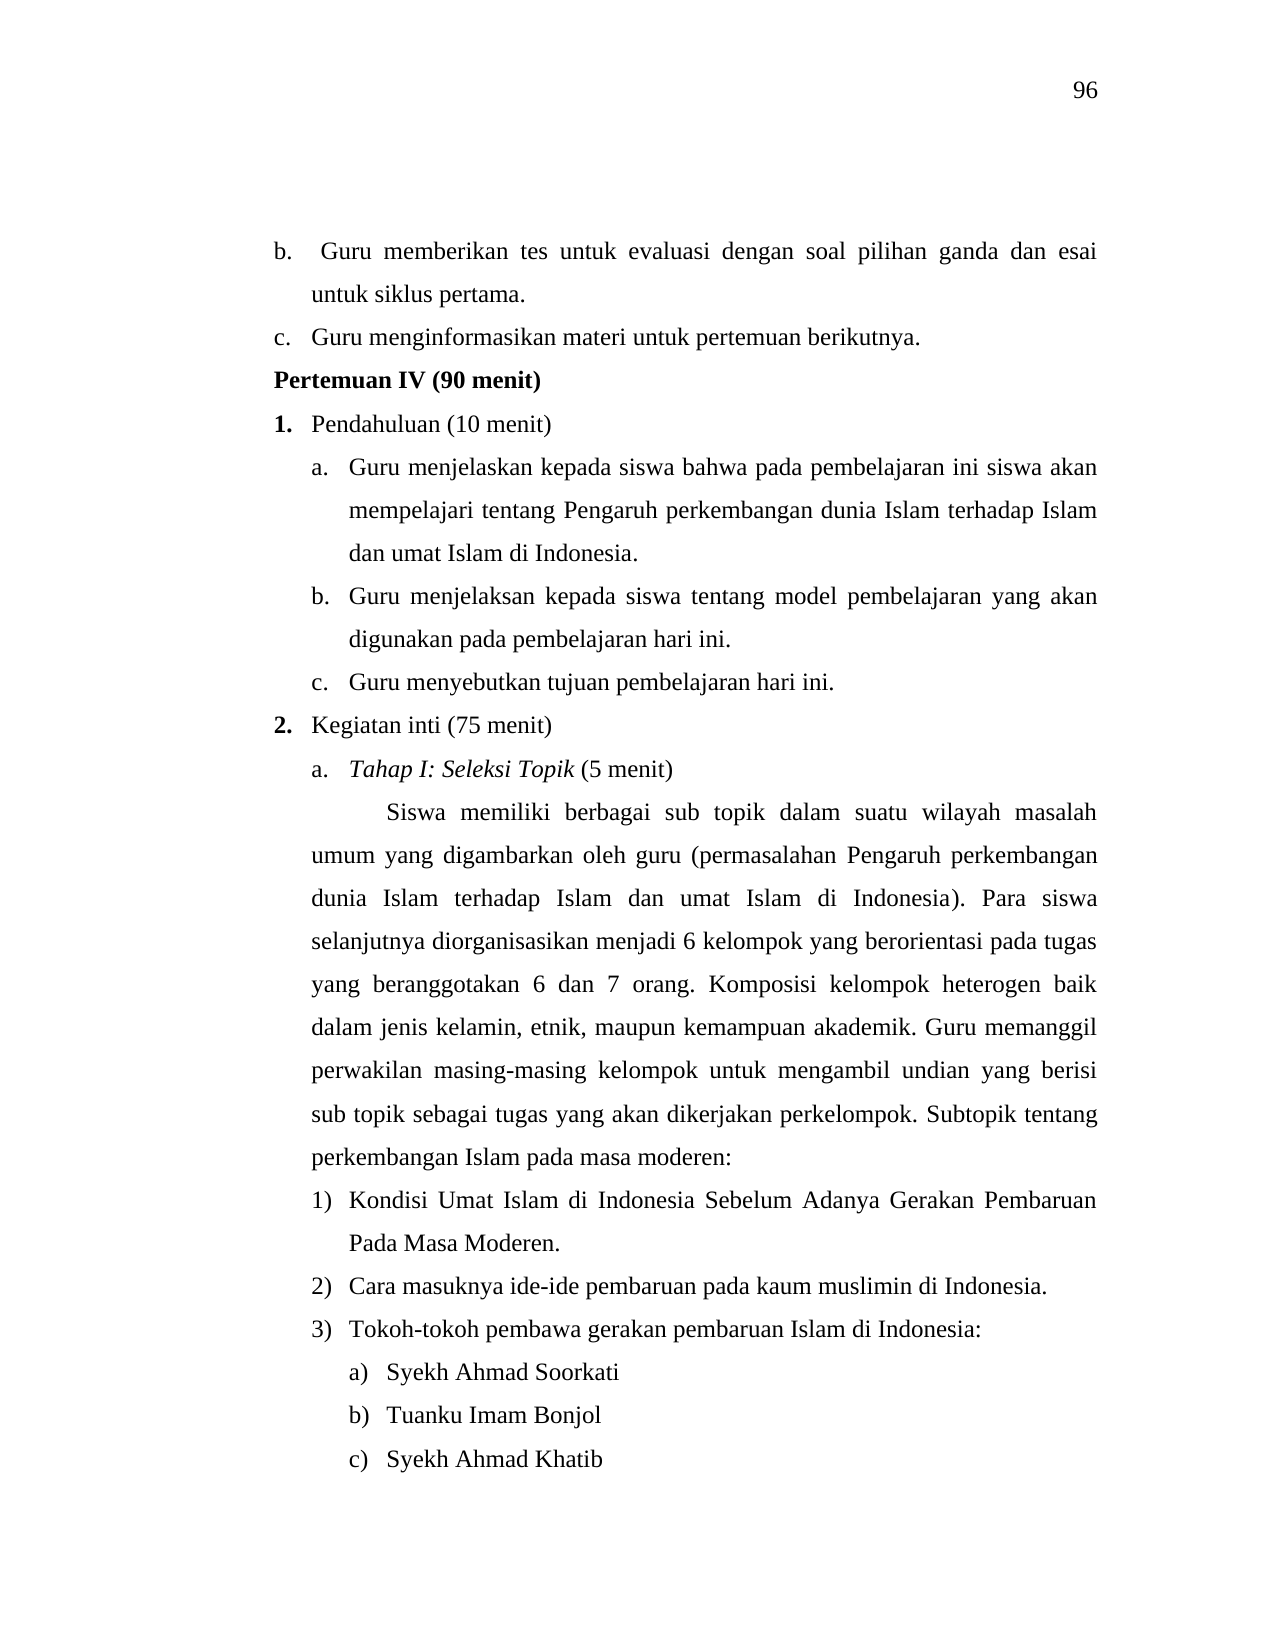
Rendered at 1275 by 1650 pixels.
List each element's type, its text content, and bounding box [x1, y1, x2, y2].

list Syekh Ahmad Khatib [349, 1444, 1098, 1472]
list Tokoh-tokoh pembawa gerakan pembaruan Islam di Indonesia: [311, 1314, 1098, 1343]
text Pertemuan IV (90 menit) [274, 366, 1098, 394]
list Kegiatan inti (75 menit) [274, 711, 1098, 739]
list Syekh Ahmad Soorkati [349, 1357, 1098, 1386]
text Siswa memiliki berbagai sub topik dalam suatu wilayah masalah umum yang digambarkan oleh guru (permasalahan Pengaruh perkembangan dunia Islam terhadap Islam dan umat Islam di Indonesia). Para siswa selanjutnya diorganisasikan menjadi 6 kelompok yang berorientasi pada tugas yang beranggotakan 6 dan 7 orang. Komposisi kelompok heterogen baik dalam jenis kelamin, etnik, maupun kemampuan akademik. Guru memanggil perwakilan masing-masing kelompok untuk mengambil undian yang berisi sub topik sebagai tugas yang akan dikerjakan perkelompok. Subtopik tentang perkembangan Islam pada masa moderen: [311, 797, 1098, 1171]
list Guru memberikan tes untuk evaluasi dengan soal pilihan ganda dan esai untuk siklus pertama. [274, 236, 1098, 308]
list Guru menyebutkan tujuan pembelajaran hari ini. [311, 667, 1098, 696]
list Guru menjelaskan kepada siswa bahwa pada pembelajaran ini siswa akan mempelajari tentang Pengaruh perkembangan dunia Islam terhadap Islam dan umat Islam di Indonesia. [311, 452, 1098, 567]
list Pendahuluan (10 menit) [274, 409, 1098, 437]
list Tuanku Imam Bonjol [349, 1401, 1098, 1429]
list Kondisi Umat Islam di Indonesia Sebelum Adanya Gerakan Pembaruan Pada Masa Moderen. [311, 1185, 1098, 1257]
list Tahap I: Seleksi Topik (5 menit) [311, 754, 1098, 782]
list Guru menginformasikan materi untuk pertemuan berikutnya. [274, 322, 1098, 351]
list Cara masuknya ide-ide pembaruan pada kaum muslimin di Indonesia. [311, 1271, 1098, 1300]
list Guru menjelaksan kepada siswa tentang model pembelajaran yang akan digunakan pada pembelajaran hari ini. [311, 581, 1098, 653]
